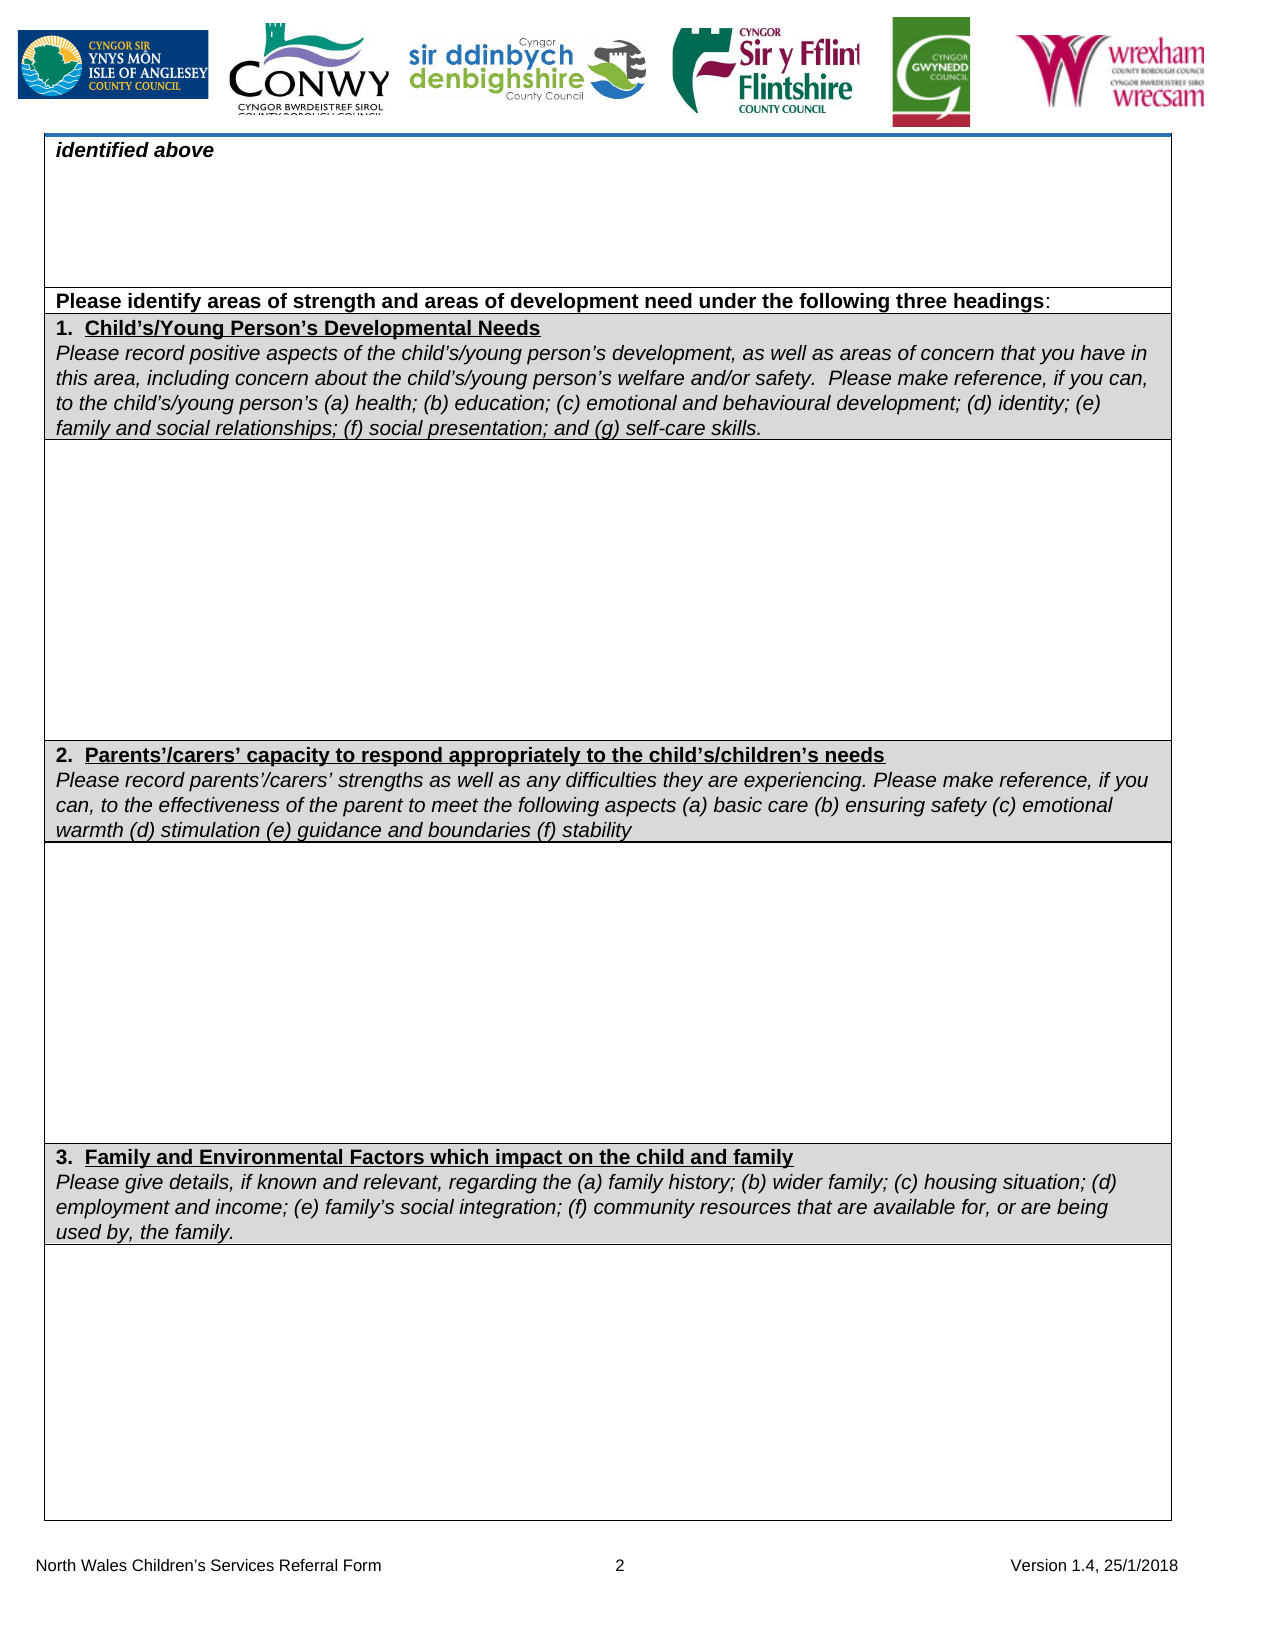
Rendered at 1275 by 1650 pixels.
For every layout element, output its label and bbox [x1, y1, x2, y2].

picture [671, 28, 860, 113]
table_header [45, 440, 1171, 740]
picture [409, 38, 646, 101]
table_header [45, 1245, 1171, 1520]
table_header [45, 843, 1171, 1143]
table_header [40, 133, 44, 1520]
picture [1014, 35, 1204, 107]
table_header [45, 137, 1171, 287]
picture [892, 17, 971, 127]
table_header [45, 288, 1171, 313]
